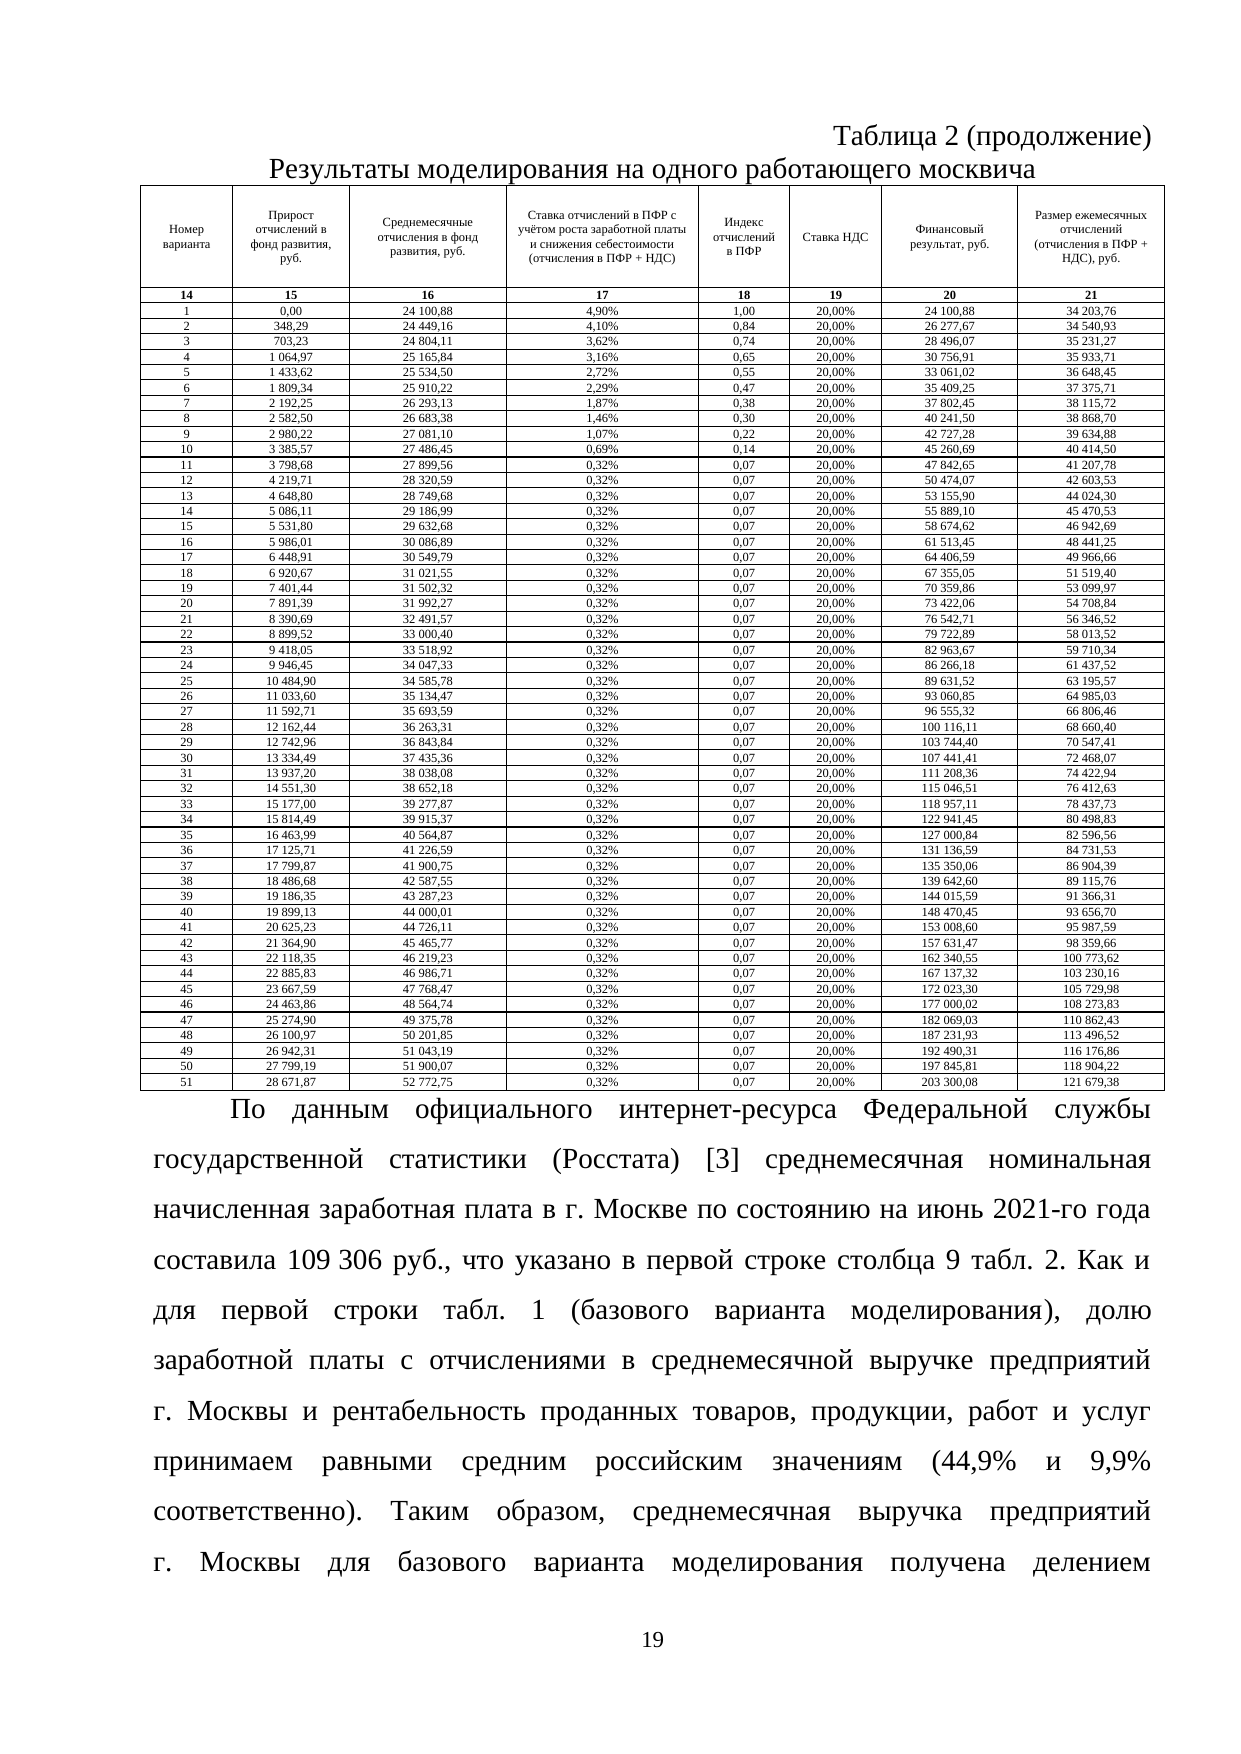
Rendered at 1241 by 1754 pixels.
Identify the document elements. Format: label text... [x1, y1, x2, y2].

table_cell 53 155,90 [882, 488, 1017, 503]
table_cell 89 631,52 [882, 673, 1017, 688]
table_header Размер ежемесячных отчислений (отчисления в ПФР + НДС), руб. [1018, 186, 1164, 287]
table_cell 113 496,52 [1018, 1028, 1164, 1042]
table_cell 68 660,40 [1018, 720, 1164, 734]
table_cell 21 [141, 612, 232, 626]
table_cell 0,07 [699, 951, 789, 965]
table_cell 61 513,45 [882, 535, 1017, 549]
table_cell 47 [141, 1013, 232, 1027]
table_cell 48 564,74 [350, 997, 506, 1011]
table_header Ставка отчислений в ПФР с учётом роста заработной платы и снижения себестоимости (отчисления в ПФР + НДС) [507, 186, 698, 287]
table_cell 42 [141, 935, 232, 950]
table_cell 35 409,25 [882, 380, 1017, 395]
table_cell 15 814,49 [233, 812, 349, 826]
table_cell 0,07 [699, 781, 789, 796]
table_cell 13 937,20 [233, 766, 349, 780]
table_cell 5 086,11 [233, 504, 349, 518]
table_cell 20 625,23 [233, 920, 349, 934]
table_cell 9 [141, 427, 232, 441]
table_cell 187 231,93 [882, 1028, 1017, 1042]
table_cell 12 [141, 473, 232, 487]
table_cell 100 773,62 [1018, 951, 1164, 965]
table_cell 20,00% [790, 735, 881, 749]
table_cell 64 406,59 [882, 550, 1017, 564]
table_cell 44 000,01 [350, 905, 506, 919]
table_cell 96 555,32 [882, 704, 1017, 718]
table_cell 26 942,31 [233, 1043, 349, 1058]
table_cell 131 136,59 [882, 843, 1017, 857]
table_cell 4 [141, 350, 232, 364]
table_cell 3 385,57 [233, 442, 349, 456]
table_cell 0,07 [699, 458, 789, 472]
table_cell 59 710,34 [1018, 643, 1164, 657]
table_cell 61 437,52 [1018, 658, 1164, 672]
table_cell 177 000,02 [882, 997, 1017, 1011]
table_cell 78 437,73 [1018, 797, 1164, 811]
table_cell 115 046,51 [882, 781, 1017, 796]
table_cell 20,00% [790, 319, 881, 333]
table_cell 31 021,55 [350, 565, 506, 580]
table_cell 20,00% [790, 889, 881, 903]
table_cell 33 [141, 797, 232, 811]
table_cell 20,00% [790, 720, 881, 734]
table_cell 45 465,77 [350, 935, 506, 950]
table_cell 27 899,56 [350, 458, 506, 472]
table_cell 18 [699, 288, 789, 302]
table_cell 8 [141, 411, 232, 426]
table_cell 38 038,08 [350, 766, 506, 780]
table_cell 0,32% [507, 797, 698, 811]
table_cell 15 177,00 [233, 797, 349, 811]
table_cell 5 [141, 365, 232, 379]
table_cell 0,32% [507, 658, 698, 672]
table_cell 20,00% [790, 673, 881, 688]
table_cell 30 756,91 [882, 350, 1017, 364]
table_cell 20,00% [790, 350, 881, 364]
table_cell 67 355,05 [882, 565, 1017, 580]
table_cell 0,07 [699, 720, 789, 734]
table_cell 20,00% [790, 565, 881, 580]
table_cell 31 502,32 [350, 581, 506, 595]
table_cell 30 086,89 [350, 535, 506, 549]
table_cell 86 904,39 [1018, 858, 1164, 873]
table_cell 19 [141, 581, 232, 595]
table_cell 20,00% [790, 504, 881, 518]
table_cell 0,32% [507, 612, 698, 626]
table_cell 0,07 [699, 565, 789, 580]
table_cell 66 806,46 [1018, 704, 1164, 718]
table_cell 39 915,37 [350, 812, 506, 826]
table_cell 22 885,83 [233, 966, 349, 981]
table_cell 13 [141, 488, 232, 503]
table_cell 7 [141, 396, 232, 410]
table_cell 122 941,45 [882, 812, 1017, 826]
table_cell 0,32% [507, 1074, 698, 1090]
table_cell 17 799,87 [233, 858, 349, 873]
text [153, 1091, 1152, 1577]
table_cell 48 [141, 1028, 232, 1042]
table_cell 38 115,72 [1018, 396, 1164, 410]
table_cell 36 263,31 [350, 720, 506, 734]
table_cell 93 656,70 [1018, 905, 1164, 919]
table_cell 86 266,18 [882, 658, 1017, 672]
table_header Финансовый результат, руб. [882, 186, 1017, 287]
table_cell 37 [141, 858, 232, 873]
table_cell 12 742,96 [233, 735, 349, 749]
table_cell 25 165,84 [350, 350, 506, 364]
table_cell 37 802,45 [882, 396, 1017, 410]
table_header Индекс отчислений в ПФР [699, 186, 789, 287]
table_cell 46 986,71 [350, 966, 506, 981]
table_cell 0,07 [699, 797, 789, 811]
table_cell 20,00% [790, 935, 881, 950]
table_cell 46 [141, 997, 232, 1011]
table_cell 18 486,68 [233, 874, 349, 888]
table_cell 118 957,11 [882, 797, 1017, 811]
table_cell 22 118,35 [233, 951, 349, 965]
table_cell 20,00% [790, 643, 881, 657]
table_cell 182 069,03 [882, 1013, 1017, 1027]
table_cell 98 359,66 [1018, 935, 1164, 950]
table_cell 20,00% [790, 458, 881, 472]
table_cell 33 518,92 [350, 643, 506, 657]
table_cell 84 731,53 [1018, 843, 1164, 857]
table_cell 64 985,03 [1018, 689, 1164, 703]
text Результаты моделирования на одного работающего москвича [153, 152, 1152, 185]
table_header Номер варианта [141, 186, 232, 287]
table_cell 0,07 [699, 550, 789, 564]
table_cell 20,00% [790, 550, 881, 564]
table_cell 23 667,59 [233, 982, 349, 996]
table_cell 20,00% [790, 828, 881, 842]
table_cell 0,07 [699, 1013, 789, 1027]
table_cell 0,32% [507, 982, 698, 996]
table_cell 172 023,30 [882, 982, 1017, 996]
table_cell 118 904,22 [1018, 1059, 1164, 1073]
table_cell 5 531,80 [233, 519, 349, 533]
table_cell 76 412,63 [1018, 781, 1164, 796]
table_cell 54 708,84 [1018, 596, 1164, 611]
table_cell 108 273,83 [1018, 997, 1164, 1011]
table_cell 0,69% [507, 442, 698, 456]
table_cell 15 [233, 288, 349, 302]
table_cell 0,32% [507, 488, 698, 503]
table_cell 34 203,76 [1018, 303, 1164, 318]
table_header Среднемесячные отчисления в фонд развития, руб. [350, 186, 506, 287]
table_cell 1 433,62 [233, 365, 349, 379]
table_cell 20,00% [790, 781, 881, 796]
table_cell 49 966,66 [1018, 550, 1164, 564]
table_cell 0,32% [507, 1043, 698, 1058]
table_cell 0,07 [699, 750, 789, 765]
table_cell 0,00 [233, 303, 349, 318]
table_cell 19 186,35 [233, 889, 349, 903]
table_cell 0,07 [699, 997, 789, 1011]
table_cell 0,07 [699, 689, 789, 703]
table_cell 111 208,36 [882, 766, 1017, 780]
table_cell 35 134,47 [350, 689, 506, 703]
table_cell 5 986,01 [233, 535, 349, 549]
table_cell 100 116,11 [882, 720, 1017, 734]
table_cell 20,00% [790, 905, 881, 919]
table_cell 20,00% [790, 396, 881, 410]
table_cell 76 542,71 [882, 612, 1017, 626]
table_cell 40 [141, 905, 232, 919]
table_cell 11 592,71 [233, 704, 349, 718]
table_cell 31 992,27 [350, 596, 506, 611]
table_cell 46 942,69 [1018, 519, 1164, 533]
table_cell 24 100,88 [882, 303, 1017, 318]
table_cell 25 910,22 [350, 380, 506, 395]
table_cell 0,32% [507, 750, 698, 765]
table_cell 3,62% [507, 334, 698, 348]
table_cell 0,07 [699, 766, 789, 780]
table_cell 34 585,78 [350, 673, 506, 688]
table_cell 38 [141, 874, 232, 888]
table_cell 0,07 [699, 874, 789, 888]
table_cell 0,07 [699, 1043, 789, 1058]
table_cell 48 441,25 [1018, 535, 1164, 549]
table_cell 0,07 [699, 473, 789, 487]
table_cell 20,00% [790, 874, 881, 888]
table_cell 6 448,91 [233, 550, 349, 564]
table_cell 0,22 [699, 427, 789, 441]
table_cell 17 [507, 288, 698, 302]
table_cell 20,00% [790, 596, 881, 611]
table_cell 21 364,90 [233, 935, 349, 950]
table_cell 103 230,16 [1018, 966, 1164, 981]
table_cell 34 047,33 [350, 658, 506, 672]
table_cell 37 435,36 [350, 750, 506, 765]
table_cell 34 540,93 [1018, 319, 1164, 333]
table_cell 25 274,90 [233, 1013, 349, 1027]
table_cell 20,00% [790, 766, 881, 780]
table_cell 20,00% [790, 704, 881, 718]
table_cell 32 491,57 [350, 612, 506, 626]
table_cell 47 768,47 [350, 982, 506, 996]
table_cell 45 470,53 [1018, 504, 1164, 518]
table_cell 51 900,07 [350, 1059, 506, 1073]
table_cell 72 468,07 [1018, 750, 1164, 765]
table_cell 2,72% [507, 365, 698, 379]
table_cell 110 862,43 [1018, 1013, 1164, 1027]
table_cell 37 375,71 [1018, 380, 1164, 395]
table_cell 0,32% [507, 935, 698, 950]
table_cell 30 549,79 [350, 550, 506, 564]
table_cell 0,74 [699, 334, 789, 348]
table_cell 58 013,52 [1018, 627, 1164, 641]
table_cell 28 320,59 [350, 473, 506, 487]
table_cell 20,00% [790, 627, 881, 641]
table_cell 40 564,87 [350, 828, 506, 842]
table_cell 20,00% [790, 365, 881, 379]
table_cell 46 219,23 [350, 951, 506, 965]
table_cell 0,07 [699, 488, 789, 503]
table_cell 0,07 [699, 828, 789, 842]
table_cell 0,84 [699, 319, 789, 333]
table_cell 21 [1018, 288, 1164, 302]
table_cell 20,00% [790, 442, 881, 456]
table_cell 17 [141, 550, 232, 564]
table_cell 26 [141, 689, 232, 703]
table_cell 2 980,22 [233, 427, 349, 441]
table_cell 27 081,10 [350, 427, 506, 441]
table_cell 35 933,71 [1018, 350, 1164, 364]
table_cell 0,32% [507, 1059, 698, 1073]
table_cell 49 [141, 1043, 232, 1058]
table_cell 20,00% [790, 982, 881, 996]
table_cell 20,00% [790, 997, 881, 1011]
table_cell 63 195,57 [1018, 673, 1164, 688]
table_cell 0,32% [507, 997, 698, 1011]
table_cell 44 024,30 [1018, 488, 1164, 503]
table_cell 43 [141, 951, 232, 965]
table_cell 0,07 [699, 643, 789, 657]
table_cell 19 [790, 288, 881, 302]
table_cell 39 277,87 [350, 797, 506, 811]
table_cell 0,55 [699, 365, 789, 379]
table_cell 0,32% [507, 504, 698, 518]
table_cell 74 422,94 [1018, 766, 1164, 780]
table_cell 20,00% [790, 1013, 881, 1027]
table_cell 20,00% [790, 488, 881, 503]
table_cell 0,32% [507, 843, 698, 857]
table_cell 135 350,06 [882, 858, 1017, 873]
table_cell 40 241,50 [882, 411, 1017, 426]
table_cell 44 726,11 [350, 920, 506, 934]
table_cell 20,00% [790, 658, 881, 672]
table_cell 0,38 [699, 396, 789, 410]
table_cell 12 162,44 [233, 720, 349, 734]
table_cell 0,07 [699, 658, 789, 672]
table_cell 0,32% [507, 704, 698, 718]
table_cell 157 631,47 [882, 935, 1017, 950]
table_cell 23 [141, 643, 232, 657]
table_cell 58 674,62 [882, 519, 1017, 533]
table_cell 0,32% [507, 966, 698, 981]
table_cell 197 845,81 [882, 1059, 1017, 1073]
table_cell 20,00% [790, 1059, 881, 1073]
table_cell 49 375,78 [350, 1013, 506, 1027]
table_cell 0,07 [699, 843, 789, 857]
table_cell 42 727,28 [882, 427, 1017, 441]
table_cell 41 [141, 920, 232, 934]
table_cell 32 [141, 781, 232, 796]
table_cell 0,07 [699, 519, 789, 533]
table_cell 153 008,60 [882, 920, 1017, 934]
table_cell 28 [141, 720, 232, 734]
text Таблица 2 (продолжение) [153, 118, 1152, 152]
table_cell 91 366,31 [1018, 889, 1164, 903]
table_cell 16 [141, 535, 232, 549]
table_cell 52 772,75 [350, 1074, 506, 1090]
table_cell 0,07 [699, 627, 789, 641]
table_cell 20,00% [790, 843, 881, 857]
table_cell 0,07 [699, 889, 789, 903]
table_cell 0,07 [699, 905, 789, 919]
table_cell 82 596,56 [1018, 828, 1164, 842]
table_cell 0,32% [507, 535, 698, 549]
table_cell 56 346,52 [1018, 612, 1164, 626]
table_cell 36 [141, 843, 232, 857]
table_cell 0,32% [507, 581, 698, 595]
table_cell 4,10% [507, 319, 698, 333]
table_cell 38 868,70 [1018, 411, 1164, 426]
table_cell 51 [141, 1074, 232, 1090]
table_cell 105 729,98 [1018, 982, 1164, 996]
table_cell 0,32% [507, 673, 698, 688]
table_cell 20 [882, 288, 1017, 302]
table_cell 1,87% [507, 396, 698, 410]
table_cell 8 899,52 [233, 627, 349, 641]
table_cell 26 293,13 [350, 396, 506, 410]
table_cell 20,00% [790, 612, 881, 626]
table_cell 0,14 [699, 442, 789, 456]
table_cell 20,00% [790, 750, 881, 765]
table_cell 20,00% [790, 1028, 881, 1042]
table_cell 0,32% [507, 627, 698, 641]
table_cell 7 401,44 [233, 581, 349, 595]
table_cell 0,07 [699, 858, 789, 873]
table_cell 20,00% [790, 689, 881, 703]
table_cell 0,07 [699, 581, 789, 595]
table_cell 127 000,84 [882, 828, 1017, 842]
table_cell 0,07 [699, 1028, 789, 1042]
table_cell 0,30 [699, 411, 789, 426]
table_cell 8 390,69 [233, 612, 349, 626]
table_cell 55 889,10 [882, 504, 1017, 518]
table_cell 0,07 [699, 935, 789, 950]
table_cell 28 496,07 [882, 334, 1017, 348]
table_cell 1,46% [507, 411, 698, 426]
table_cell 24 804,11 [350, 334, 506, 348]
table_cell 2 192,25 [233, 396, 349, 410]
table_cell 0,07 [699, 982, 789, 996]
table_cell 0,07 [699, 535, 789, 549]
table_cell 1 [141, 303, 232, 318]
table_cell 44 [141, 966, 232, 981]
table_cell 0,32% [507, 720, 698, 734]
table_cell 36 648,45 [1018, 365, 1164, 379]
table_cell 9 418,05 [233, 643, 349, 657]
table_cell 18 [141, 565, 232, 580]
table_cell 27 486,45 [350, 442, 506, 456]
table_cell 45 260,69 [882, 442, 1017, 456]
table_cell 144 015,59 [882, 889, 1017, 903]
table_cell 0,32% [507, 689, 698, 703]
table_cell 0,32% [507, 905, 698, 919]
table_cell 0,07 [699, 920, 789, 934]
table_cell 6 920,67 [233, 565, 349, 580]
table_cell 0,32% [507, 812, 698, 826]
table_cell 17 125,71 [233, 843, 349, 857]
table_cell 20,00% [790, 797, 881, 811]
table_cell 31 [141, 766, 232, 780]
table_cell 0,32% [507, 596, 698, 611]
table_cell 703,23 [233, 334, 349, 348]
table_cell 13 334,49 [233, 750, 349, 765]
table_cell 9 946,45 [233, 658, 349, 672]
table_cell 10 484,90 [233, 673, 349, 688]
table_cell 0,32% [507, 458, 698, 472]
table_cell 33 061,02 [882, 365, 1017, 379]
table_cell 24 463,86 [233, 997, 349, 1011]
table_cell 0,07 [699, 1059, 789, 1073]
table_cell 107 441,41 [882, 750, 1017, 765]
table_cell 29 [141, 735, 232, 749]
table_cell 82 963,67 [882, 643, 1017, 657]
table_cell 39 634,88 [1018, 427, 1164, 441]
table_cell 41 207,78 [1018, 458, 1164, 472]
table_cell 0,32% [507, 519, 698, 533]
table_cell 43 287,23 [350, 889, 506, 903]
table_cell 20,00% [790, 581, 881, 595]
table_cell 16 [350, 288, 506, 302]
table_cell 20,00% [790, 427, 881, 441]
table_cell 89 115,76 [1018, 874, 1164, 888]
table_cell 0,07 [699, 596, 789, 611]
table_cell 20,00% [790, 920, 881, 934]
table_cell 139 642,60 [882, 874, 1017, 888]
table_cell 73 422,06 [882, 596, 1017, 611]
table_cell 50 [141, 1059, 232, 1073]
table_cell 0,47 [699, 380, 789, 395]
table_cell 20,00% [790, 858, 881, 873]
table_cell 26 277,67 [882, 319, 1017, 333]
table_cell 4 648,80 [233, 488, 349, 503]
table_cell 70 547,41 [1018, 735, 1164, 749]
table_cell 22 [141, 627, 232, 641]
table_cell 0,07 [699, 812, 789, 826]
table_cell 0,32% [507, 565, 698, 580]
table_cell 24 [141, 658, 232, 672]
table_cell 3 [141, 334, 232, 348]
table_cell 25 [141, 673, 232, 688]
table_cell 16 463,99 [233, 828, 349, 842]
table_cell 0,32% [507, 766, 698, 780]
table_cell 203 300,08 [882, 1074, 1017, 1090]
table_cell 148 470,45 [882, 905, 1017, 919]
table_cell 14 [141, 288, 232, 302]
table_cell 20,00% [790, 966, 881, 981]
table_cell 348,29 [233, 319, 349, 333]
table_cell 25 534,50 [350, 365, 506, 379]
table_cell 20 [141, 596, 232, 611]
table_cell 20,00% [790, 1074, 881, 1090]
table_cell 50 201,85 [350, 1028, 506, 1042]
table_cell 51 043,19 [350, 1043, 506, 1058]
table_cell 121 679,38 [1018, 1074, 1164, 1090]
table_cell 24 449,16 [350, 319, 506, 333]
table_cell 47 842,65 [882, 458, 1017, 472]
table_cell 2,29% [507, 380, 698, 395]
table_cell 20,00% [790, 473, 881, 487]
table_cell 0,32% [507, 951, 698, 965]
table_cell 53 099,97 [1018, 581, 1164, 595]
table_header Прирост отчислений в фонд развития, руб. [233, 186, 349, 287]
table_cell 2 582,50 [233, 411, 349, 426]
table_cell 20,00% [790, 519, 881, 533]
table_cell 28 749,68 [350, 488, 506, 503]
table_cell 26 683,38 [350, 411, 506, 426]
table_cell 0,07 [699, 673, 789, 688]
table_cell 3 798,68 [233, 458, 349, 472]
table_cell 93 060,85 [882, 689, 1017, 703]
table_cell 162 340,55 [882, 951, 1017, 965]
table_cell 1,00 [699, 303, 789, 318]
table_cell 20,00% [790, 812, 881, 826]
table_cell 80 498,83 [1018, 812, 1164, 826]
table_cell 0,32% [507, 874, 698, 888]
table_cell 0,07 [699, 504, 789, 518]
table_cell 15 [141, 519, 232, 533]
table_cell 27 799,19 [233, 1059, 349, 1073]
table_cell 20,00% [790, 535, 881, 549]
table_cell 20,00% [790, 380, 881, 395]
table_cell 2 [141, 319, 232, 333]
table_cell 50 474,07 [882, 473, 1017, 487]
table_cell 167 137,32 [882, 966, 1017, 981]
table_cell 11 033,60 [233, 689, 349, 703]
table_cell 27 [141, 704, 232, 718]
table_cell 0,32% [507, 473, 698, 487]
table_cell 0,32% [507, 735, 698, 749]
table_cell 4 219,71 [233, 473, 349, 487]
table_cell 51 519,40 [1018, 565, 1164, 580]
table_cell 0,32% [507, 781, 698, 796]
table_cell 20,00% [790, 303, 881, 318]
table_cell 35 231,27 [1018, 334, 1164, 348]
table_cell 0,32% [507, 920, 698, 934]
table_cell 29 632,68 [350, 519, 506, 533]
table_cell 0,32% [507, 1013, 698, 1027]
table_cell 192 490,31 [882, 1043, 1017, 1058]
table_cell 10 [141, 442, 232, 456]
table_cell 41 900,75 [350, 858, 506, 873]
table_cell 38 652,18 [350, 781, 506, 796]
table_cell 0,07 [699, 966, 789, 981]
table_cell 28 671,87 [233, 1074, 349, 1090]
table_cell 41 226,59 [350, 843, 506, 857]
table_cell 103 744,40 [882, 735, 1017, 749]
table_cell 0,07 [699, 612, 789, 626]
table_cell 0,32% [507, 858, 698, 873]
table_cell 33 000,40 [350, 627, 506, 641]
table_cell 11 [141, 458, 232, 472]
table_cell 1,07% [507, 427, 698, 441]
table_cell 35 693,59 [350, 704, 506, 718]
table_cell 19 899,13 [233, 905, 349, 919]
table_cell 20,00% [790, 334, 881, 348]
table_cell 14 [141, 504, 232, 518]
table_cell 26 100,97 [233, 1028, 349, 1042]
table_cell 24 100,88 [350, 303, 506, 318]
table_cell 20,00% [790, 411, 881, 426]
table_cell 0,07 [699, 704, 789, 718]
table_cell 116 176,86 [1018, 1043, 1164, 1058]
table_cell 1 064,97 [233, 350, 349, 364]
table_cell 34 [141, 812, 232, 826]
table_cell 29 186,99 [350, 504, 506, 518]
table_cell 0,32% [507, 1028, 698, 1042]
table_cell 0,32% [507, 643, 698, 657]
table_cell 7 891,39 [233, 596, 349, 611]
table_cell 42 603,53 [1018, 473, 1164, 487]
table_cell 30 [141, 750, 232, 765]
table_cell 45 [141, 982, 232, 996]
table_cell 70 359,86 [882, 581, 1017, 595]
table_cell 1 809,34 [233, 380, 349, 395]
table_cell 3,16% [507, 350, 698, 364]
table_cell 39 [141, 889, 232, 903]
table_cell 95 987,59 [1018, 920, 1164, 934]
table_cell 0,32% [507, 550, 698, 564]
table_cell 14 551,30 [233, 781, 349, 796]
table_cell 0,32% [507, 828, 698, 842]
table_cell 79 722,89 [882, 627, 1017, 641]
table_cell 20,00% [790, 951, 881, 965]
table_cell 0,07 [699, 735, 789, 749]
table_cell 36 843,84 [350, 735, 506, 749]
table_cell 0,32% [507, 889, 698, 903]
table_cell 40 414,50 [1018, 442, 1164, 456]
table_cell 35 [141, 828, 232, 842]
table_cell 20,00% [790, 1043, 881, 1058]
table_cell 4,90% [507, 303, 698, 318]
table_cell 0,07 [699, 1074, 789, 1090]
table_cell 6 [141, 380, 232, 395]
table_header Ставка НДС [790, 186, 881, 287]
table_cell 0,65 [699, 350, 789, 364]
table_cell 42 587,55 [350, 874, 506, 888]
